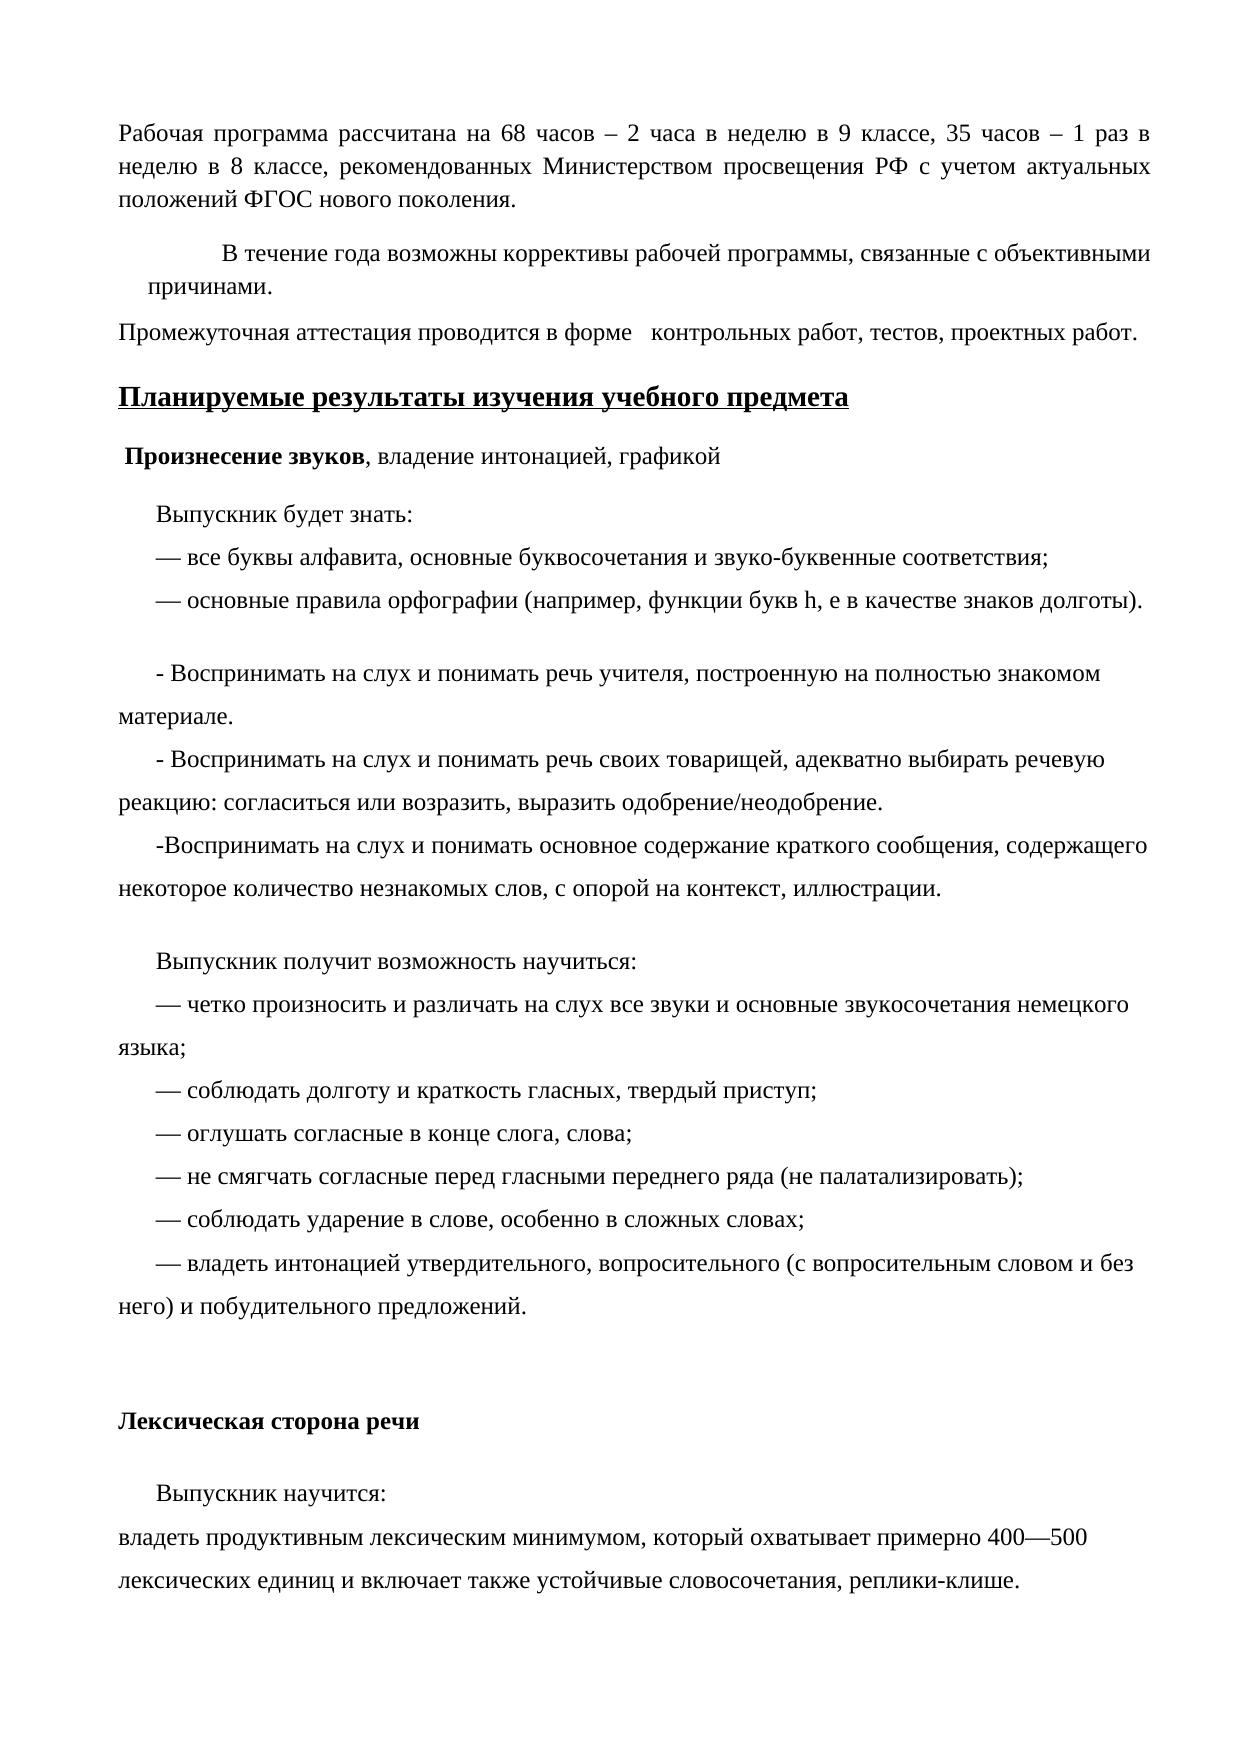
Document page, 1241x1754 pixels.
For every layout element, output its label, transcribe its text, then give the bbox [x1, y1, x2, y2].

text - Воспринимать на слух и понимать речь учителя, построенную на полностью знакомом материале. - Воспринимать на слух и понимать речь своих товарищей, адекватно выбирать речевую реакцию: согласиться или возразить, выразить одобрение/неодобрение. -Воспринимать на слух и понимать основное содержание краткого сообщения, содержащего некоторое количество незнакомых слов, с опорой на контекст, иллюстрации. [118, 658, 1152, 902]
text В течение года возможны коррективы рабочей программы, связанные с объективными причинами. [148, 238, 1152, 300]
text Промежуточная аттестация проводится в форме контрольных работ, тестов, проектных работ. [118, 317, 1152, 345]
text Выпускник получит возможность научиться: — четко произносить и различать на слух все звуки и основные звукосочетания немецкого языка; — соблюдать долготу и краткость гласных, твердый приступ; — оглушать согласные в конце слога, слова; — не смягчать согласные перед гласными переднего ряда (не палатализировать); — соблюдать ударение в слове, особенно в сложных словах; — владеть интонацией утвердительного, вопросительного (с вопросительным словом и без него) и побудительного предложений. [118, 946, 1152, 1363]
text Выпускник научится: [118, 1478, 1152, 1507]
text Произнесение звуков, владение интонацией, графикой [118, 441, 1152, 470]
text Выпускник будет знать: — все буквы алфавита, основные буквосочетания и звуко-буквенные соответствия; — основные правила орфографии (например, функции букв h, e в качестве знаков долготы). [118, 499, 1152, 614]
text Рабочая программа рассчитана на 68 часов – 2 часа в неделю в 9 классе, 35 часов – 1 раз в неделю в 8 классе, рекомендованных Министерством просвещения РФ с учетом актуальных положений ФГОС нового поколения. [118, 118, 1152, 213]
text Планируемые результаты изучения учебного предмета [118, 379, 1152, 412]
text Лексическая сторона речи [118, 1406, 1152, 1435]
text владеть продуктивным лексическим минимумом, который охватывает примерно 400—500 лексических единиц и включает также устойчивые словосочетания, реплики-клише. [118, 1522, 1152, 1593]
